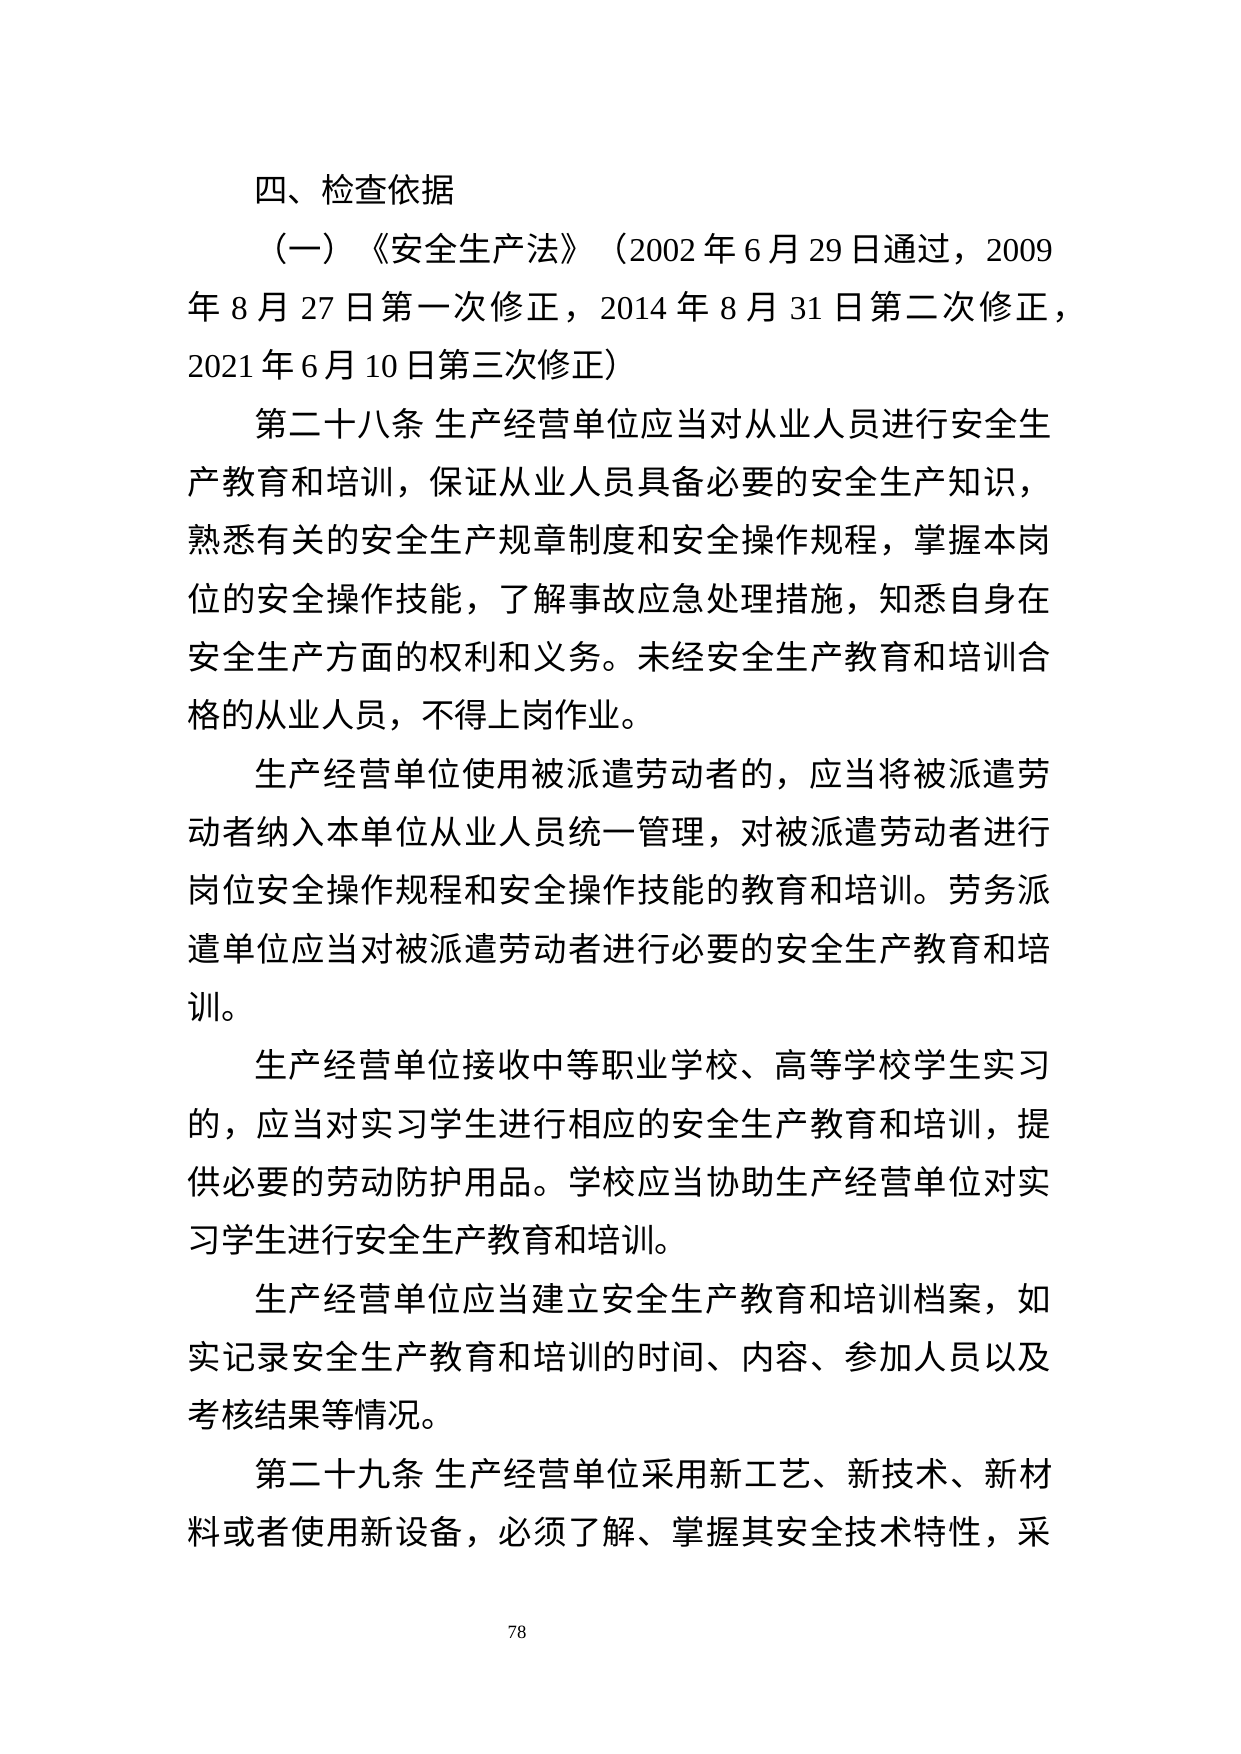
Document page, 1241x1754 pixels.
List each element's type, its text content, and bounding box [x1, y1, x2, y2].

text 生产经营单位应当建立安全生产教育和培训档案，如实记录安全生产教育和培训的时间、内容、参加人员以及考核结果等情况。 [187, 1264, 1053, 1439]
text （一）《安全生产法》（2002年6月29日通过，2009年8月27日第一次修正，2014年8月31日第二次修正，2021年6月10日第三次修正） [187, 214, 1053, 389]
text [187, 1439, 1053, 1556]
text 生产经营单位接收中等职业学校、高等学校学生实习的，应当对实习学生进行相应的安全生产教育和培训，提供必要的劳动防护用品。学校应当协助生产经营单位对实习学生进行安全生产教育和培训。 [187, 1031, 1053, 1264]
text 第二十八条 生产经营单位应当对从业人员进行安全生产教育和培训，保证从业人员具备必要的安全生产知识，熟悉有关的安全生产规章制度和安全操作规程，掌握本岗位的安全操作技能，了解事故应急处理措施，知悉自身在安全生产方面的权利和义务。未经安全生产教育和培训合格的从业人员，不得上岗作业。 [187, 389, 1053, 739]
text 生产经营单位使用被派遣劳动者的，应当将被派遣劳动者纳入本单位从业人员统一管理，对被派遣劳动者进行岗位安全操作规程和安全操作技能的教育和培训。劳务派遣单位应当对被派遣劳动者进行必要的安全生产教育和培训。 [187, 739, 1053, 1031]
text 四、检查依据 [187, 156, 1053, 214]
